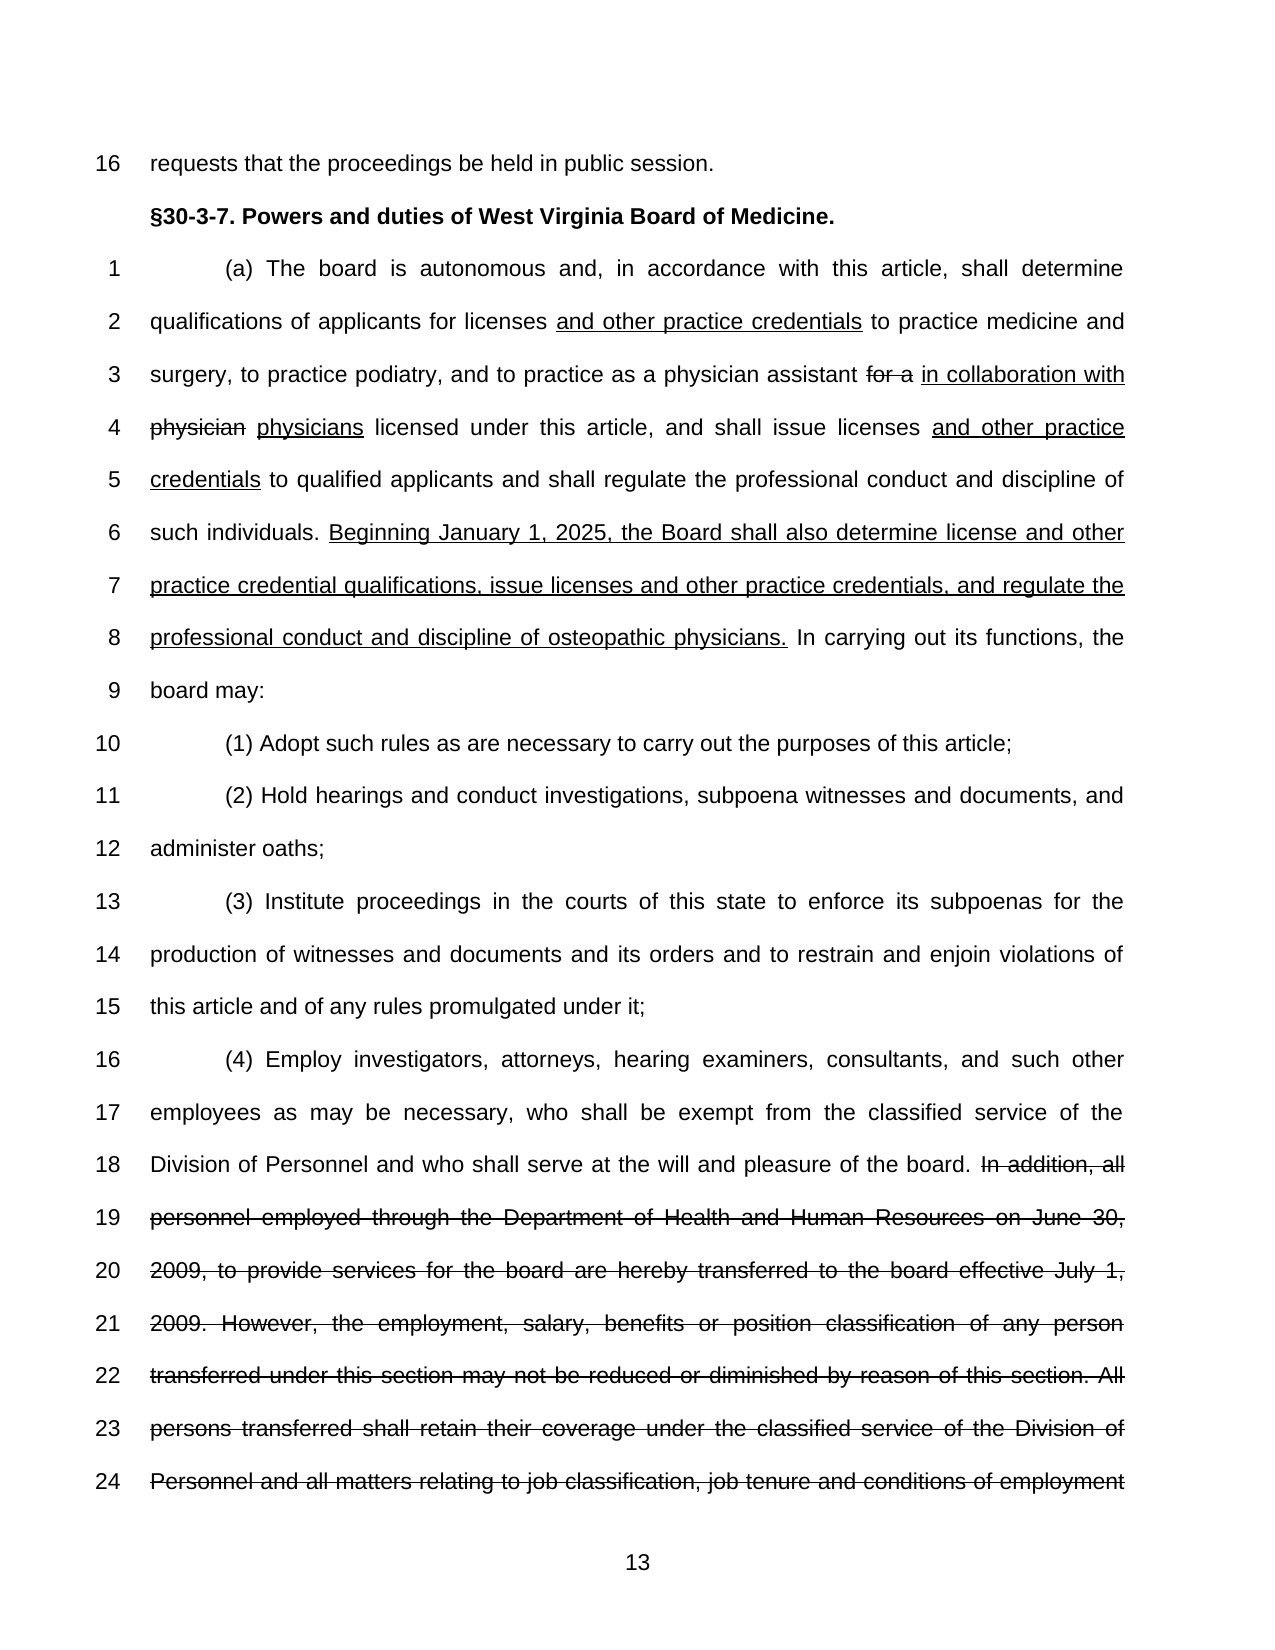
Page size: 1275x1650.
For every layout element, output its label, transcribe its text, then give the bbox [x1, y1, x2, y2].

text (a) The board is autonomous and, in accordance with this article, shall determine qualifications of applicants for licenses and other practice credentials to practice medicine and surgery, to practice podiatry, and to practice as a physician assistant for a in collaboration with physician physicians licensed under this article, and shall issue licenses and other practice credentials to qualified applicants and shall regulate the professional conduct and discipline of such individuals. Beginning January 1, 2025, the Board shall also determine license and other practice credential qualifications, issue licenses and other practice credentials, and regulate the professional conduct and discipline of osteopathic physicians. In carrying out its functions, the board may: [150, 255, 1125, 594]
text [150, 150, 1125, 176]
text (2) Hold hearings and conduct investigations, subpoena witnesses and documents, and administer oaths; [150, 782, 1125, 862]
text (1) Adopt such rules as are necessary to carry out the purposes of this article; [150, 730, 1125, 756]
subtitle §30-3-7. Powers and duties of West Virginia Board of Medicine. [150, 203, 1125, 229]
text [150, 1430, 1125, 1482]
text (a) The board is autonomous and, in accordance with this article, shall determine qualifications of applicants for licenses and other practice credentials to practice medicine and surgery, to practice podiatry, and to practice as a physician assistant for a in collaboration with physician physicians licensed under this article, and shall issue licenses and other practice credentials to qualified applicants and shall regulate the professional conduct and discipline of such individuals. Beginning January 1, 2025, the Board shall also determine license and other practice credential qualifications, issue licenses and other practice credentials, and regulate the professional conduct and discipline of osteopathic physicians. In carrying out its functions, the board may: [150, 596, 1125, 703]
text (3) Institute proceedings in the courts of this state to enforce its subpoenas for the production of witnesses and documents and its orders and to restrain and enjoin violations of this article and of any rules promulgated under it; [150, 888, 1125, 1020]
